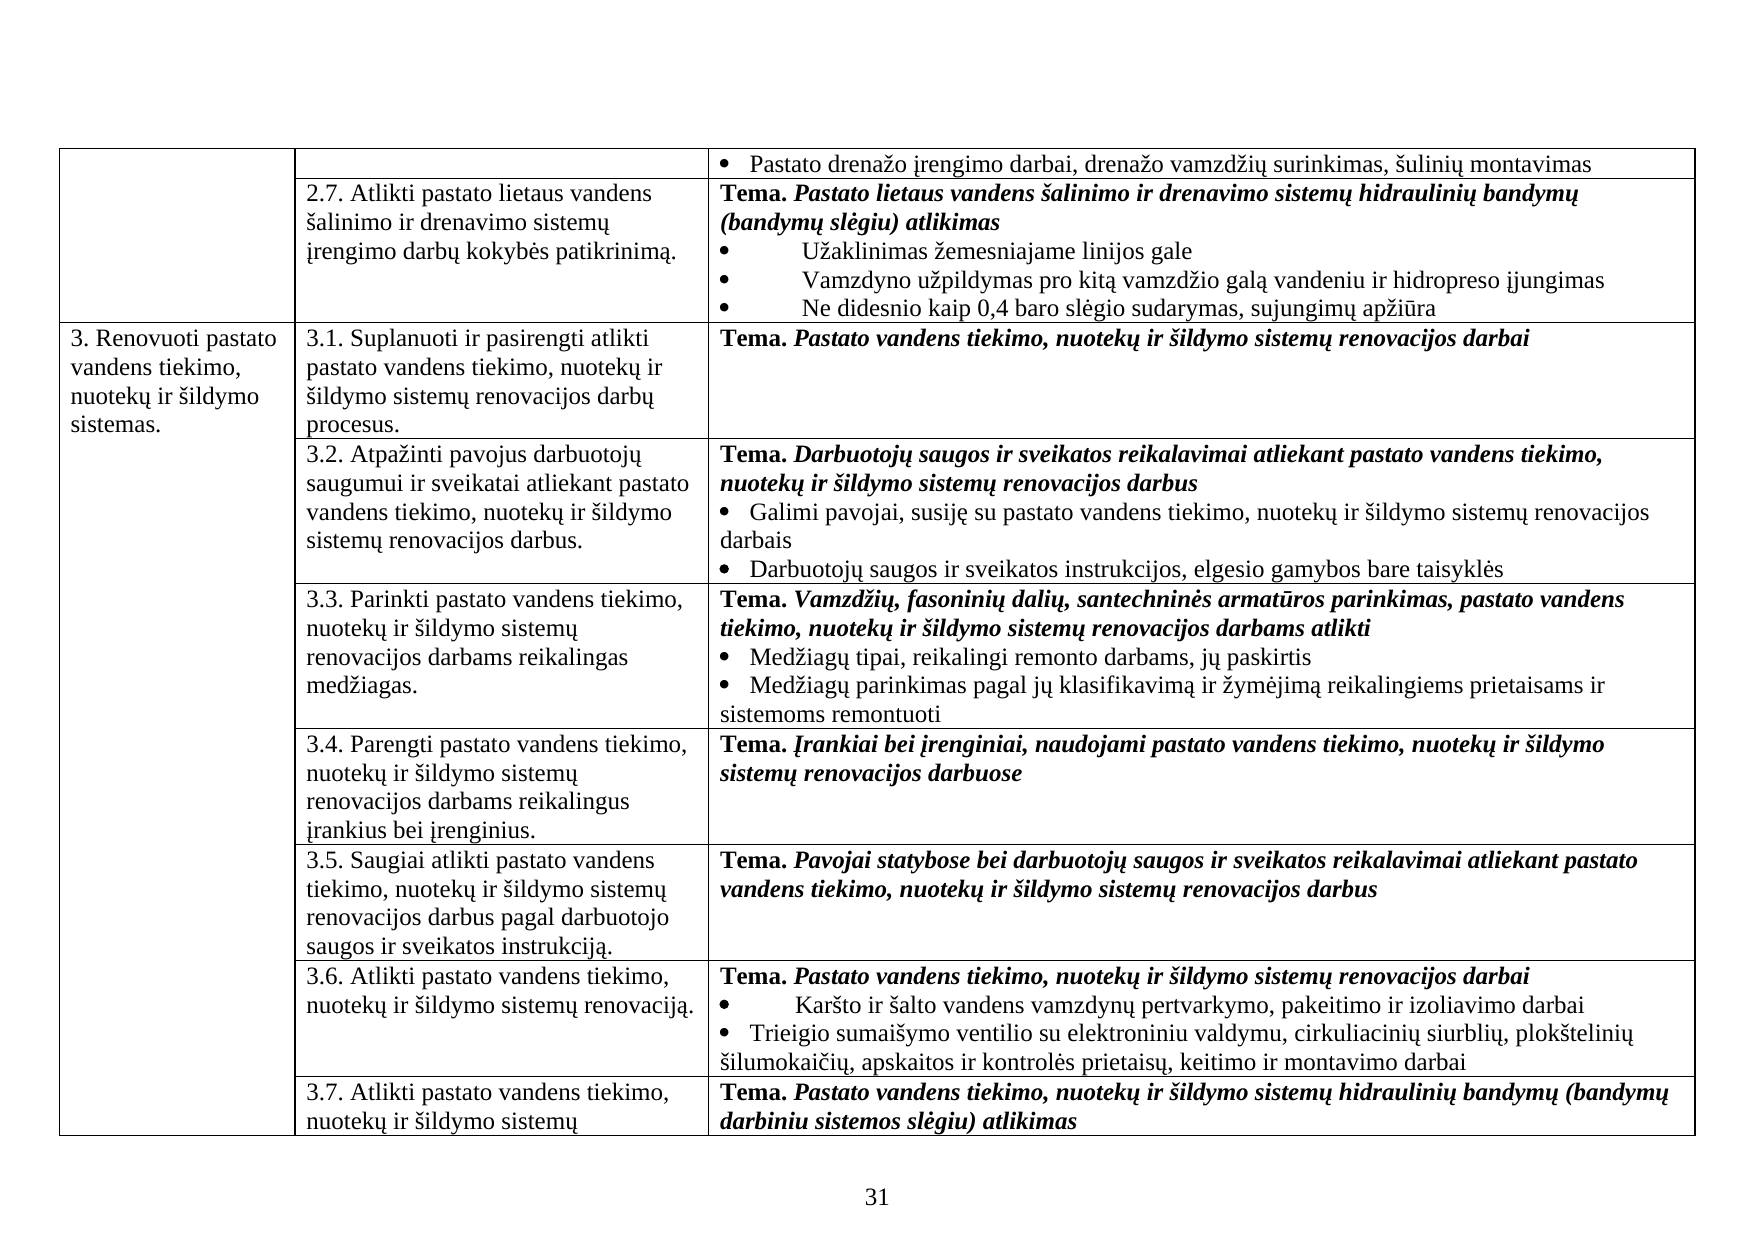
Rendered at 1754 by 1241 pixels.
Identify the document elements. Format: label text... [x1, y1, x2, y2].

table_cell Tema. Pastato vandens tiekimo, nuotekų ir šildymo sistemų renovacijos darbai Karšto ir šalto vandens vamzdynų pertvarkymo, pakeitimo ir izoliavimo darbai Trieigio sumaišymo ventilio su elektroniniu valdymu, cirkuliacinių siurblių, plokštelinių šilumokaičių, apskaitos ir kontrolės prietaisų, keitimo ir montavimo darbai [709, 961, 1694, 1076]
table_cell Tema. Darbuotojų saugos ir sveikatos reikalavimai atliekant pastato vandens tiekimo, nuotekų ir šildymo sistemų renovacijos darbus Galimi pavojai, susiję su pastato vandens tiekimo, nuotekų ir šildymo sistemų renovacijos darbais Darbuotojų saugos ir sveikatos instrukcijos, elgesio gamybos bare taisyklės [709, 439, 1694, 583]
table_cell 3.4. Parengti pastato vandens tiekimo, nuotekų ir šildymo sistemų renovacijos darbams reikalingus įrankius bei įrenginius. [296, 729, 708, 844]
table_cell Tema. Pastato lietaus vandens šalinimo ir drenavimo sistemų hidraulinių bandymų (bandymų slėgiu) atlikimas Užaklinimas žemesniajame linijos gale Vamzdyno užpildymas pro kitą vamzdžio galą vandeniu ir hidropreso įjungimas Ne didesnio kaip 0,4 baro slėgio sudarymas, sujungimų apžiūra [709, 179, 1694, 322]
table_cell 3.6. Atlikti pastato vandens tiekimo, nuotekų ir šildymo sistemų renovaciją. [296, 961, 708, 1076]
table_cell Tema. Pavojai statybose bei darbuotojų saugos ir sveikatos reikalavimai atliekant pastato vandens tiekimo, nuotekų ir šildymo sistemų renovacijos darbus [709, 845, 1694, 960]
table_cell 3.2. Atpažinti pavojus darbuotojų saugumui ir sveikatai atliekant pastato vandens tiekimo, nuotekų ir šildymo sistemų renovacijos darbus. [296, 439, 708, 583]
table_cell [296, 149, 708, 177]
table_cell 3. Renovuoti pastato vandens tiekimo, nuotekų ir šildymo sistemas. [60, 323, 294, 1134]
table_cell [709, 149, 1694, 177]
table_cell Tema. Įrankiai bei įrenginiai, naudojami pastato vandens tiekimo, nuotekų ir šildymo sistemų renovacijos darbuose [709, 729, 1694, 844]
table_cell Tema. Pastato vandens tiekimo, nuotekų ir šildymo sistemų renovacijos darbai [709, 323, 1694, 438]
table_cell Tema. Vamzdžių, fasoninių dalių, santechninės armatūros parinkimas, pastato vandens tiekimo, nuotekų ir šildymo sistemų renovacijos darbams atlikti Medžiagų tipai, reikalingi remonto darbams, jų paskirtis Medžiagų parinkimas pagal jų klasifikavimą ir žymėjimą reikalingiems prietaisams ir sistemoms remontuoti [709, 584, 1694, 728]
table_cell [296, 1077, 708, 1134]
table_cell 3.1. Suplanuoti ir pasirengti atlikti pastato vandens tiekimo, nuotekų ir šildymo sistemų renovacijos darbų procesus. [296, 323, 708, 438]
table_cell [709, 1077, 1694, 1134]
table_cell 3.3. Parinkti pastato vandens tiekimo, nuotekų ir šildymo sistemų renovacijos darbams reikalingas medžiagas. [296, 584, 708, 728]
table_cell 2.7. Atlikti pastato lietaus vandens šalinimo ir drenavimo sistemų įrengimo darbų kokybės patikrinimą. [296, 179, 708, 322]
table_cell 3.5. Saugiai atlikti pastato vandens tiekimo, nuotekų ir šildymo sistemų renovacijos darbus pagal darbuotojo saugos ir sveikatos instrukciją. [296, 845, 708, 960]
